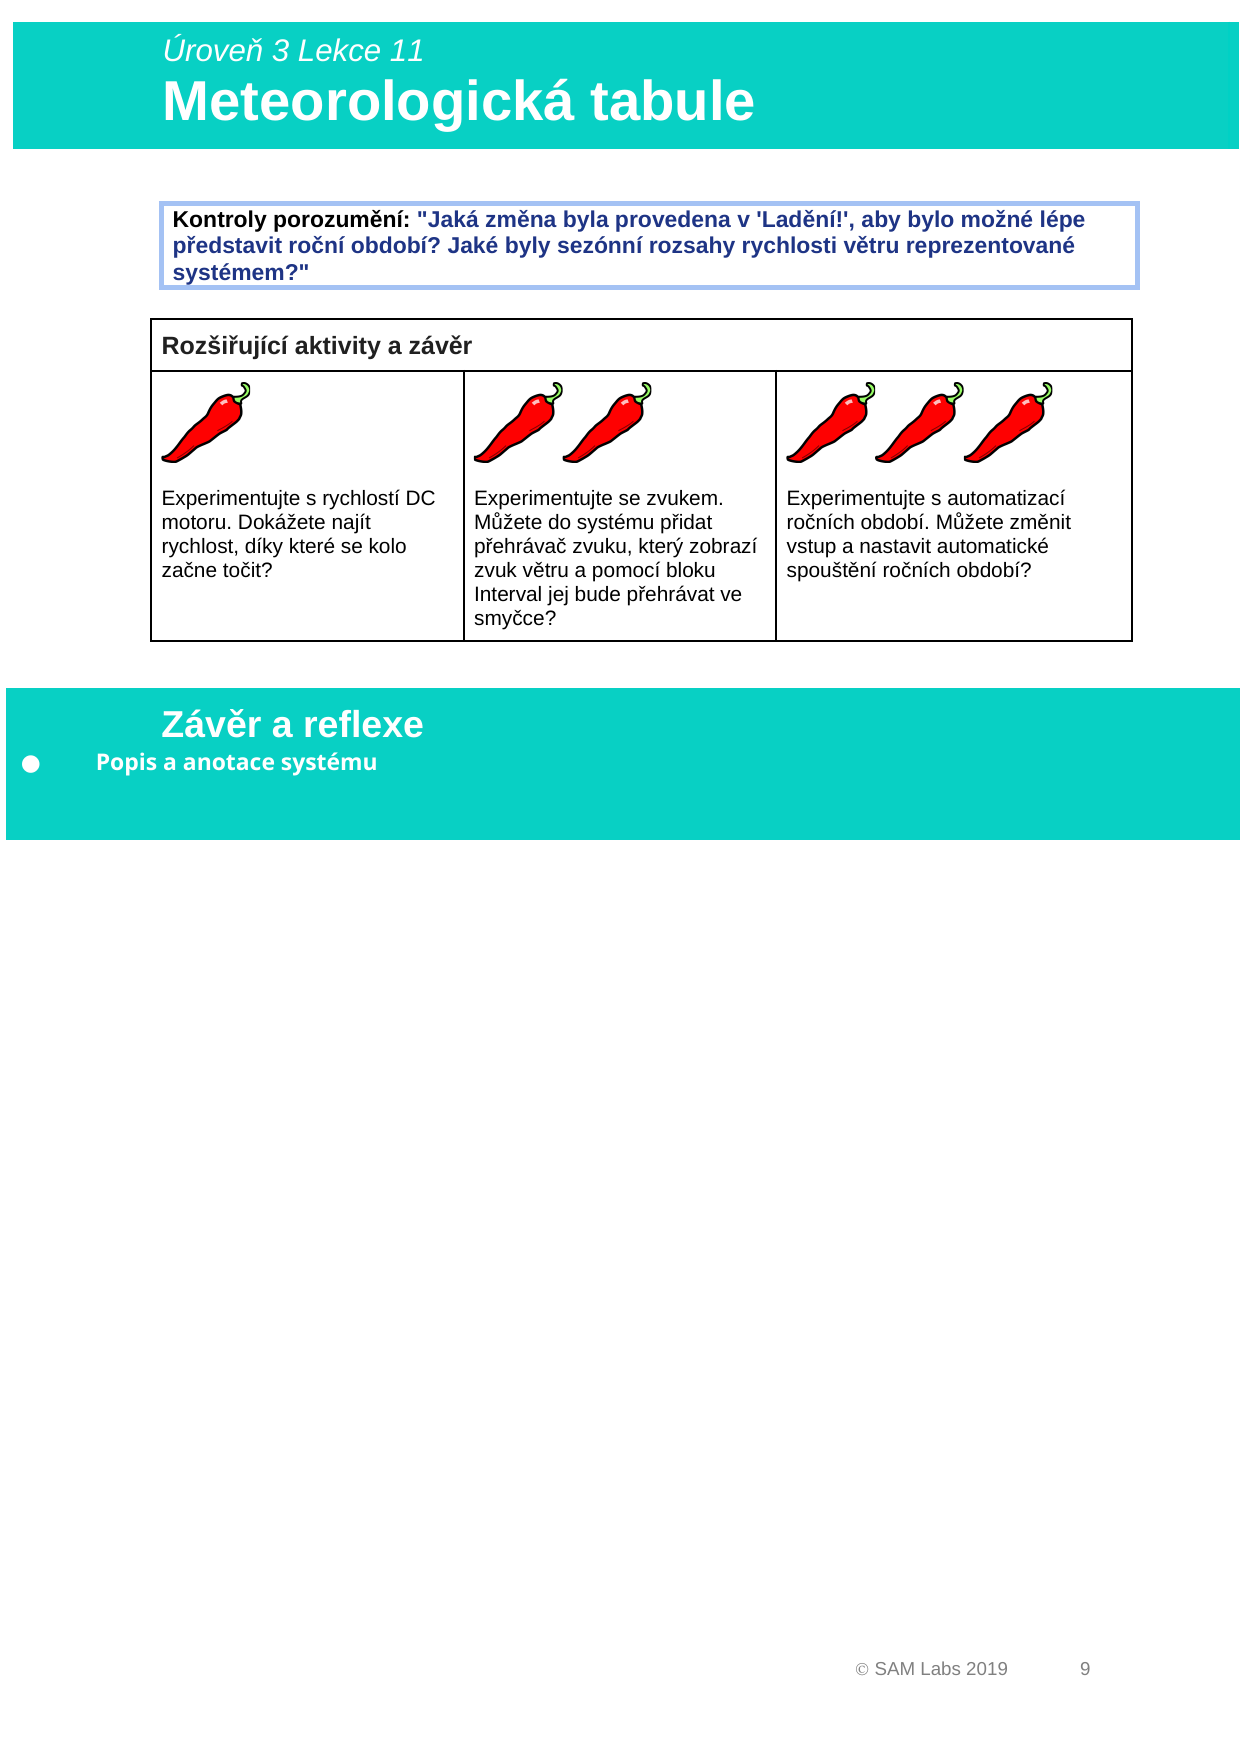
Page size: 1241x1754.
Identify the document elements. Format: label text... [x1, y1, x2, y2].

table_header Závěr a reflexe Popis a anotace systému [6, 688, 957, 840]
table_cell Experimentujte se zvukem. Můžete do systému přidat přehrávač zvuku, který zobrazí zvuk větru a pomocí bloku Interval jej bude přehrávat ve smyčce? [465, 475, 775, 640]
picture [161, 382, 251, 463]
table_cell [465, 372, 775, 473]
table_header Rozšiřující aktivity a závěr [152, 320, 1131, 370]
table_cell Experimentujte s rychlostí DC motoru. Dokážete najít rychlost, díky které se kolo začne točit? [152, 475, 463, 640]
table_header [957, 688, 1240, 840]
table_cell [152, 372, 463, 473]
picture [473, 382, 652, 463]
table_cell Experimentujte s automatizací ročních období. Můžete změnit vstup a nastavit automatické spouštění ročních období? [777, 475, 1131, 640]
table_header Kontroly porozumění: "Jaká změna byla provedena v 'Ladění!', aby bylo možné lépe představit roční období? Jaké byly sezónní rozsahy rychlosti větru reprezentované systémem?" [164, 206, 1135, 285]
table_cell [777, 372, 1131, 473]
picture [786, 382, 1053, 463]
